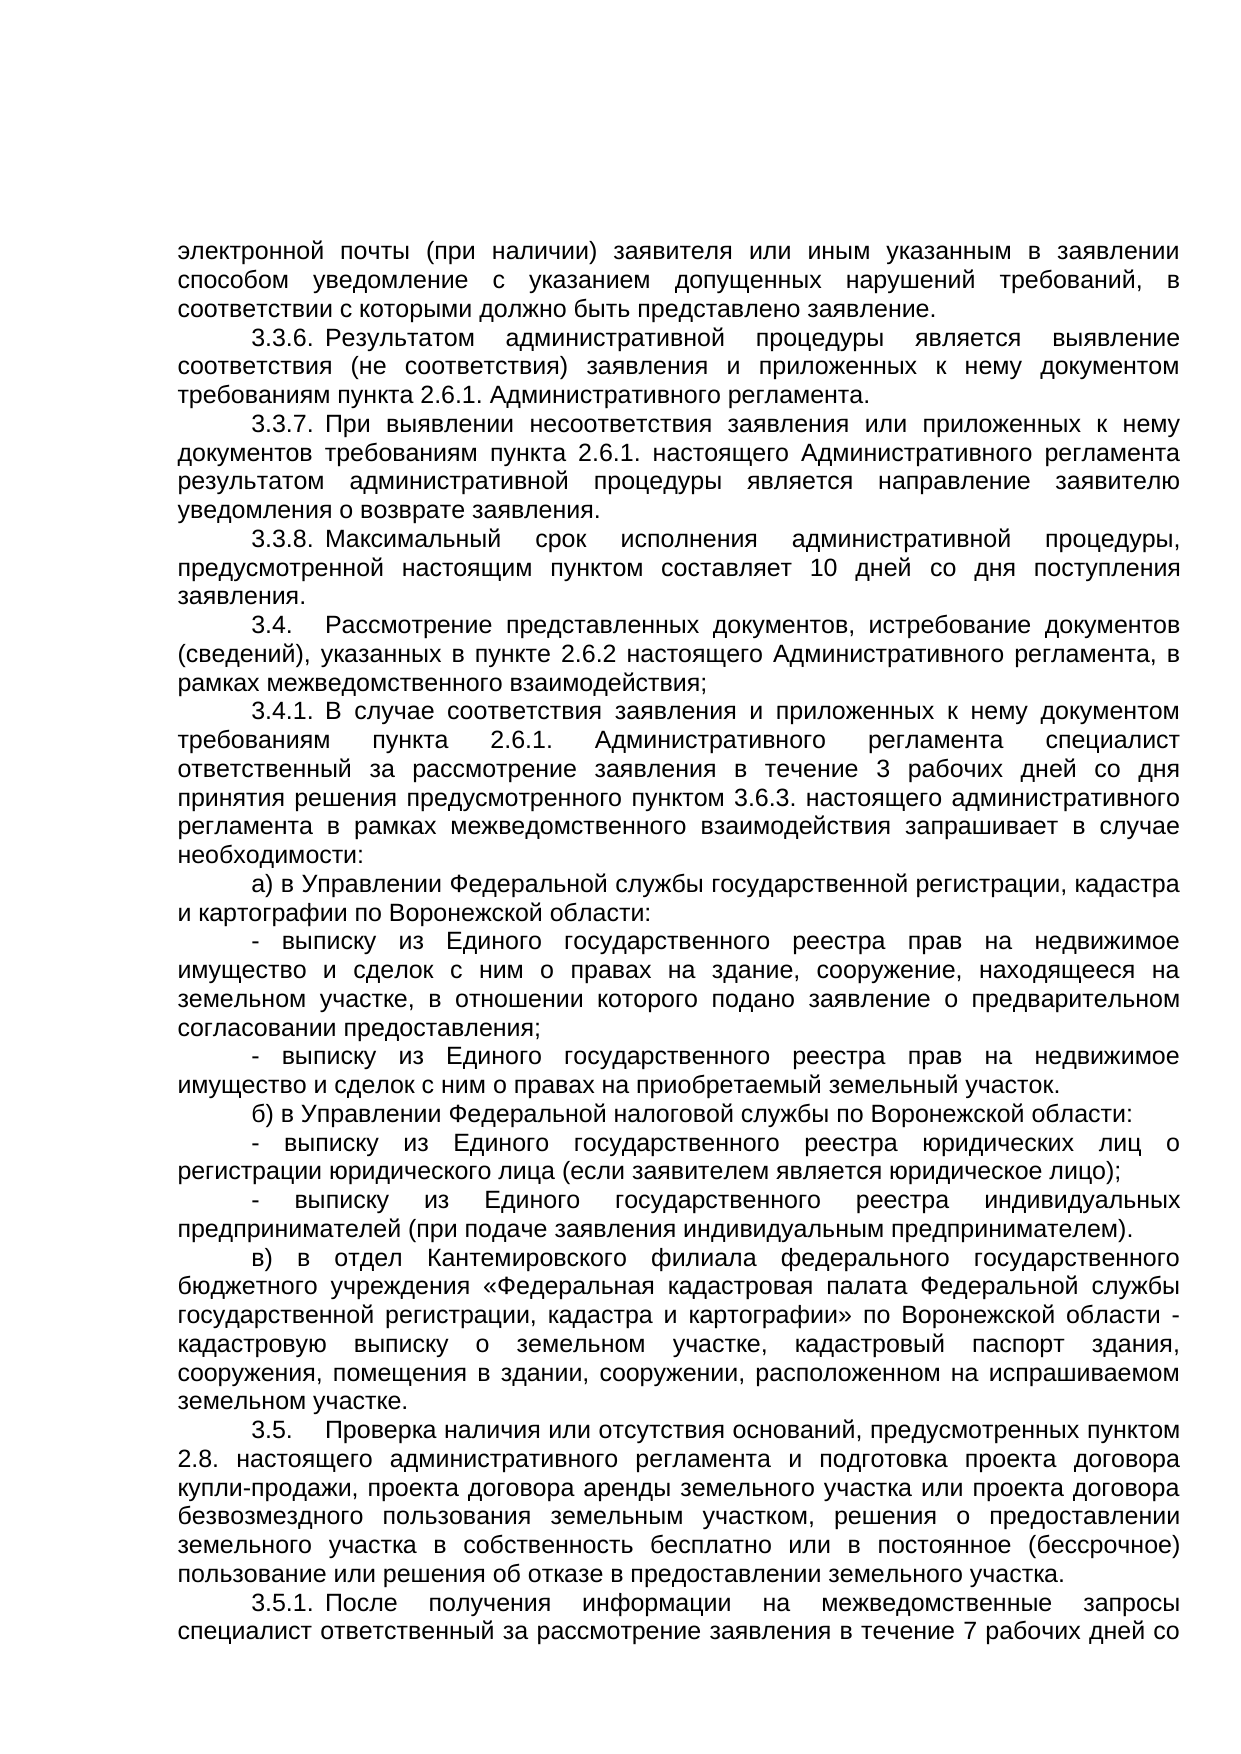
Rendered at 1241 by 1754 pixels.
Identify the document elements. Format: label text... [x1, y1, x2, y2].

list Результатом административной процедуры является выявление соответствия (не соответствия) заявления и приложенных к нему документом требованиям пункта 2.6.1. Административного регламента. [177, 322, 1181, 409]
list Рассмотрение представленных документов, истребование документов (сведений), указанных в пункте 2.6.2 настоящего Административного регламента, в рамках межведомственного взаимодействия; [177, 610, 1181, 696]
list Максимальный срок исполнения административной процедуры, предусмотренной настоящим пунктом составляет 10 дней со дня поступления заявления. [177, 524, 1181, 610]
text в) в отдел Кантемировского филиала федерального государственного бюджетного учреждения «Федеральная кадастровая палата Федеральной службы государственной регистрации, кадастра и картографии» по Воронежской области - кадастровую выписку о земельном участке, кадастровый паспорт здания, сооружения, помещения в здании, сооружении, расположенном на испрашиваемом земельном участке. [177, 1242, 1181, 1415]
text - выписку из Единого государственного реестра прав на недвижимое имущество и сделок с ним о правах на здание, сооружение, находящееся на земельном участке, в отношении которого подано заявление о предварительном согласовании предоставления; [177, 926, 1181, 1041]
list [177, 1587, 1181, 1645]
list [177, 236, 1181, 322]
list Проверка наличия или отсутствия оснований, предусмотренных пунктом 2.8. настоящего административного регламента и подготовка проекта договора купли-продажи, проекта договора аренды земельного участка или проекта договора безвозмездного пользования земельным участком, решения о предоставлении земельного участка в собственность бесплатно или в постоянное (бессрочное) пользование или решения об отказе в предоставлении земельного участка. [177, 1415, 1181, 1587]
text б) в Управлении Федеральной налоговой службы по Воронежской области: [177, 1099, 1181, 1127]
text а) в Управлении Федеральной службы государственной регистрации, кадастра и картографии по Воронежской области: [177, 869, 1181, 926]
text - выписку из Единого государственного реестра юридических лиц о регистрации юридического лица (если заявителем является юридическое лицо); [177, 1127, 1181, 1185]
text - выписку из Единого государственного реестра индивидуальных предпринимателей (при подаче заявления индивидуальным предпринимателем). [177, 1185, 1181, 1242]
list В случае соответствия заявления и приложенных к нему документом требованиям пункта 2.6.1. Административного регламента специалист ответственный за рассмотрение заявления в течение 3 рабочих дней со дня принятия решения предусмотренного пунктом 3.6.3. настоящего административного регламента в рамках межведомственного взаимодействия запрашивает в случае необходимости: [177, 696, 1181, 869]
text - выписку из Единого государственного реестра прав на недвижимое имущество и сделок с ним о правах на приобретаемый земельный участок. [177, 1041, 1181, 1099]
list При выявлении несоответствия заявления или приложенных к нему документов требованиям пункта 2.6.1. настоящего Административного регламента результатом административной процедуры является направление заявителю уведомления о возврате заявления. [177, 409, 1181, 524]
